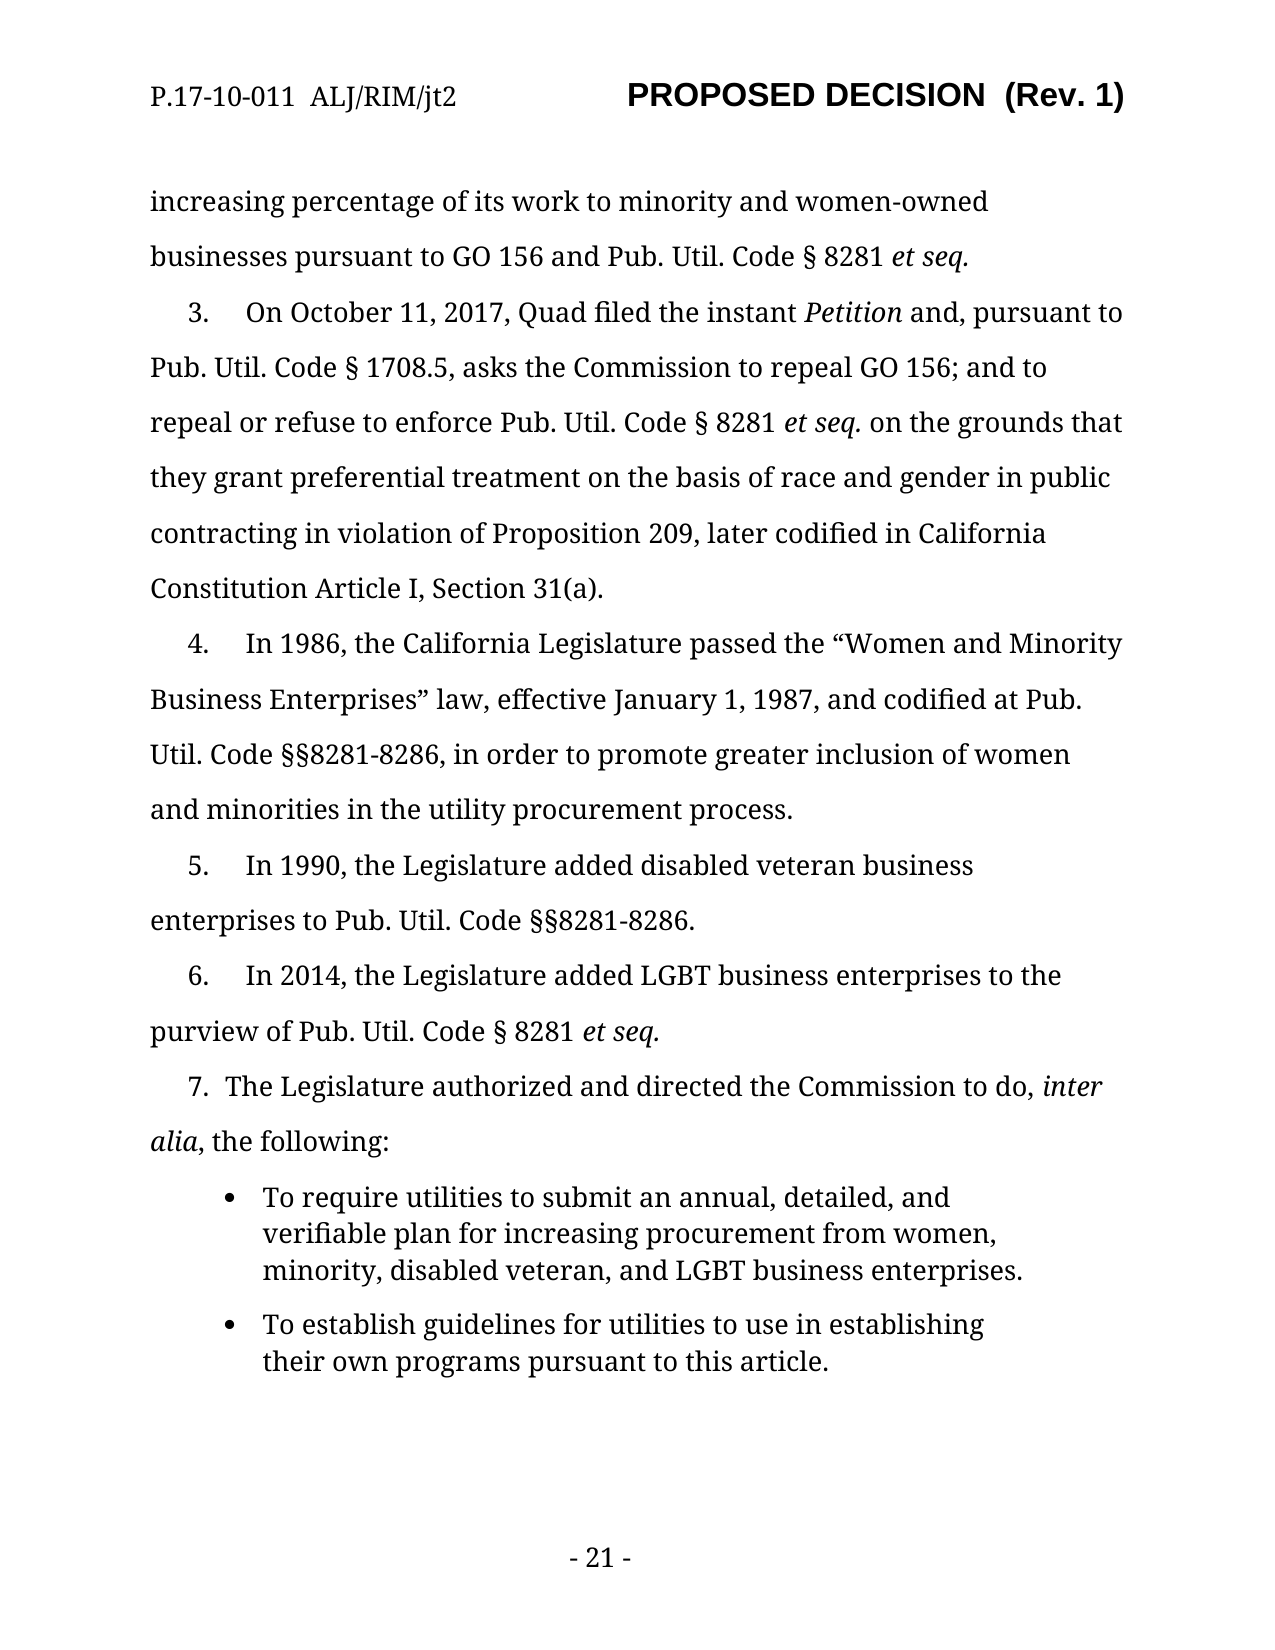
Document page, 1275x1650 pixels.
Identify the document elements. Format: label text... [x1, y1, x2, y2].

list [150, 182, 1125, 274]
list In 1986, the California Legislature passed the “Women and Minority Business Enterprises” law, effective January 1, 1987, and codified at Pub. Util. Code §§8281-8286, in order to promote greater inclusion of women and minorities in the utility procurement process. [150, 625, 1125, 828]
list In 1990, the Legislature added disabled veteran business enterprises to Pub. Util. Code §§8281-8286. [150, 846, 1125, 938]
list To require utilities to submit an annual, detailed, and verifiable plan for increasing procurement from women, minority, disabled veteran, and LGBT business enterprises. [225, 1178, 1050, 1289]
list On October 11, 2017, Quad filed the instant Petition and, pursuant to Pub. Util. Code § 1708.5, asks the Commission to repeal GO 156; and to repeal or refuse to enforce Pub. Util. Code § 8281 et seq. on the grounds that they grant preferential treatment on the basis of race and gender in public contracting in violation of Proposition 209, later codified in California Constitution Article I, Section 31(a). [150, 293, 1125, 606]
list To establish guidelines for utilities to use in establishing their own programs pursuant to this article. [225, 1305, 1050, 1379]
list In 2014, the Legislature added LGBT business enterprises to the purview of Pub. Util. Code § 8281 et seq. [150, 957, 1125, 1049]
list The Legislature authorized and directed the Commission to do, inter alia, the following: [150, 1067, 1125, 1159]
